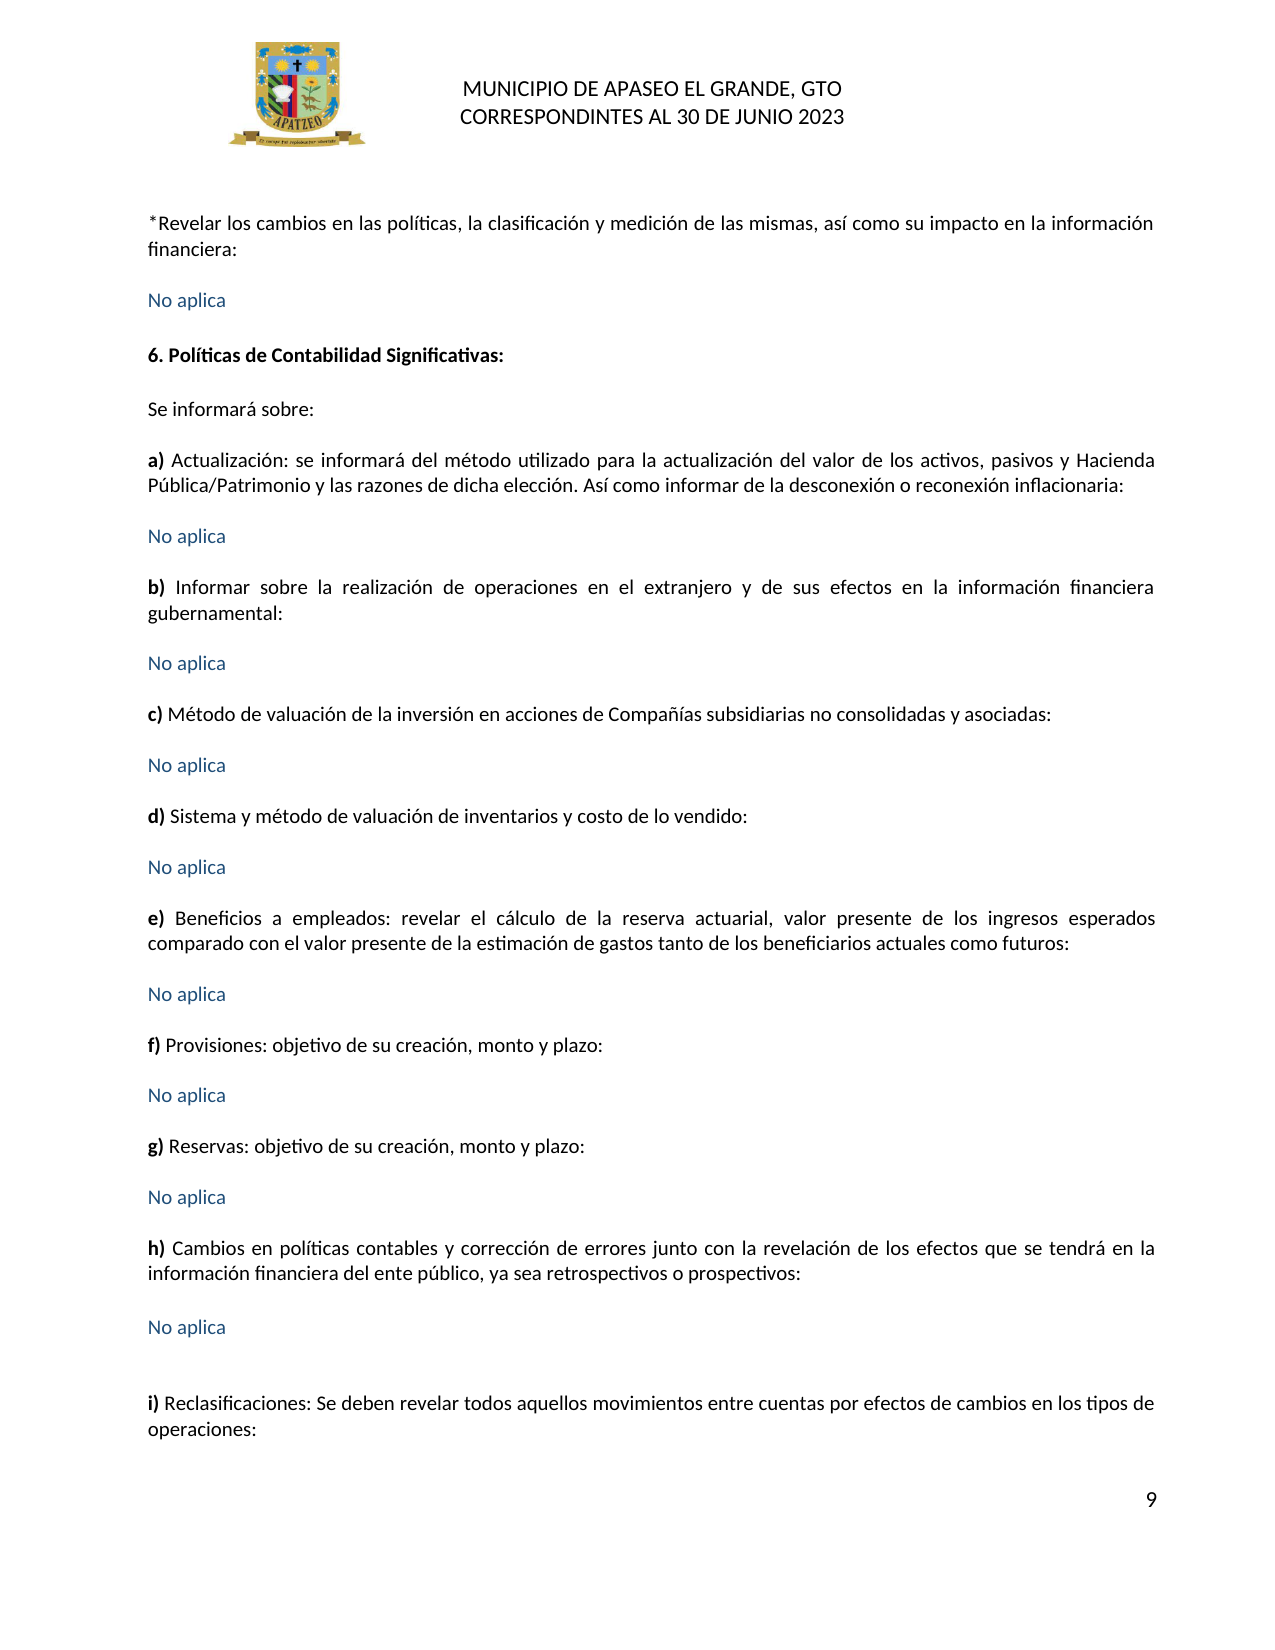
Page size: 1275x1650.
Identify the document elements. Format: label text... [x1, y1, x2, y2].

text d) Sistema y método de valuación de inventarios y costo de lo vendido: [148, 803, 1157, 828]
text No aplica [148, 651, 1157, 676]
text No aplica [148, 1314, 1157, 1339]
subtitle 6. Políticas de Contabilidad Significativas: [148, 342, 1157, 367]
text No aplica [148, 981, 1157, 1006]
picture [228, 42, 366, 147]
text i) Reclasificaciones: Se deben revelar todos aquellos movimientos entre cuentas por efectos de cambios en los tipos de operaciones: [148, 1390, 1157, 1441]
text c) Método de valuación de la inversión en acciones de Compañías subsidiarias no consolidadas y asociadas: [148, 701, 1157, 727]
text f) Provisiones: objetivo de su creación, monto y plazo: [148, 1032, 1157, 1057]
text No aplica [148, 1184, 1157, 1210]
text a) Actualización: se informará del método utilizado para la actualización del valor de los activos, pasivos y Hacienda Pública/Patrimonio y las razones de dicha elección. Así como informar de la desconexión o reconexión inflacionaria: [148, 447, 1157, 498]
text *Revelar los cambios en las políticas, la clasificación y medición de las mismas, así como su impacto en la información financiera: [148, 211, 1157, 261]
text h) Cambios en políticas contables y corrección de errores junto con la revelación de los efectos que se tendrá en la información financiera del ente público, ya sea retrospectivos o prospectivos: [148, 1235, 1157, 1286]
text b) Informar sobre la realización de operaciones en el extranjero y de sus efectos en la información financiera gubernamental: [148, 574, 1157, 625]
text No aplica [148, 752, 1157, 778]
text e) Beneficios a empleados: revelar el cálculo de la reserva actuarial, valor presente de los ingresos esperados comparado con el valor presente de la estimación de gastos tanto de los beneficiarios actuales como futuros: [148, 905, 1157, 956]
text No aplica [148, 1083, 1157, 1108]
text No aplica [148, 854, 1157, 879]
text g) Reservas: objetivo de su creación, monto y plazo: [148, 1133, 1157, 1159]
text No aplica [148, 287, 1157, 312]
text Se informará sobre: [148, 396, 1157, 422]
text No aplica [148, 523, 1157, 549]
